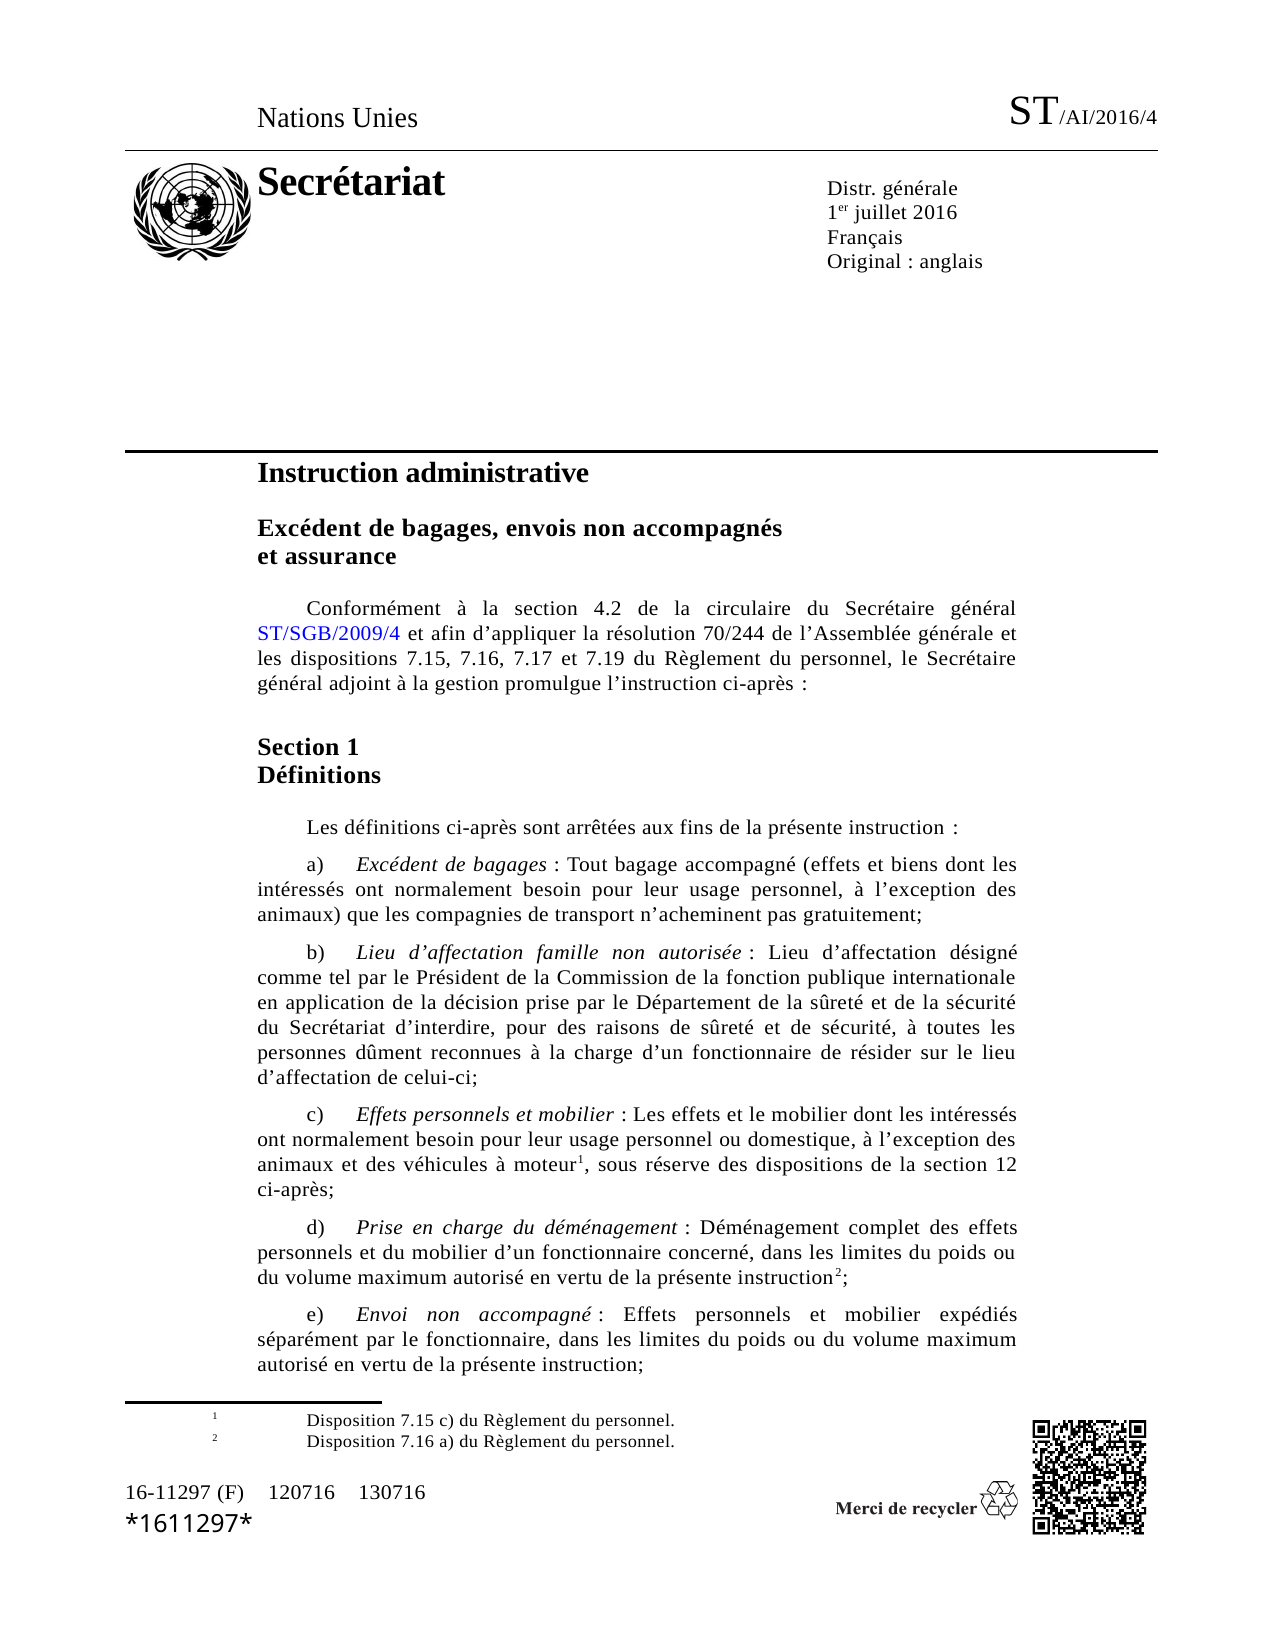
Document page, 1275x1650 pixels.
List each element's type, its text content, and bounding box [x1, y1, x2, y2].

text Instruction administrative [125, 458, 1019, 489]
picture [1032, 1420, 1147, 1535]
text Les définitions ci-après sont arrêtées aux fins de la présente instruction : [257, 814, 1018, 839]
text a) Excédent de bagages : Tout bagage accompagné (effets et biens dont les intéressés ont normalement besoin pour leur usage personnel, à l’exception des animaux) que les compagnies de transport n’acheminent pas gratuitement; [257, 852, 1018, 927]
picture [835, 1481, 1018, 1520]
text e) Envoi non accompagné : Effets personnels et mobilier expédiés séparément par le fonctionnaire, dans les limites du poids ou du volume maximum autorisé en vertu de la présente instruction; [257, 1302, 1018, 1377]
text c) Effets personnels et mobilier : Les effets et le mobilier dont les intéressés ont normalement besoin pour leur usage personnel ou domestique, à l’exception des animaux et des véhicules à moteur, sous réserve des dispositions de la section 12 ci-après; [257, 1102, 1018, 1202]
text Section 1 Définitions [125, 733, 1019, 789]
text Excédent de bagages, envois non accompagnés et assurance [125, 514, 1019, 570]
text b) Lieu d’affectation famille non autorisée : Lieu d’affectation désigné comme tel par le Président de la Commission de la fonction publique internationale en application de la décision prise par le Département de la sûreté et de la sécurité du Secrétariat d’interdire, pour des raisons de sûreté et de sécurité, à toutes les personnes dûment reconnues à la charge d’un fonctionnaire de résider sur le lieu d’affectation de celui-ci; [257, 939, 1018, 1089]
text Conformément à la section 4.2 de la circulaire du Secrétaire général ST/SGB/2009/4 et afin d’appliquer la résolution 70/244 de l’Assemblée générale et les dispositions 7.15, 7.16, 7.17 et 7.19 du Règlement du personnel, le Secrétaire général adjoint à la gestion promulgue l’instruction ci-après : [257, 595, 1018, 695]
text d) Prise en charge du déménagement : Déménagement complet des effets personnels et du mobilier d’un fonctionnaire concerné, dans les limites du poids ou du volume maximum autorisé en vertu de la présente instruction; [257, 1214, 1018, 1289]
picture [133, 163, 251, 261]
